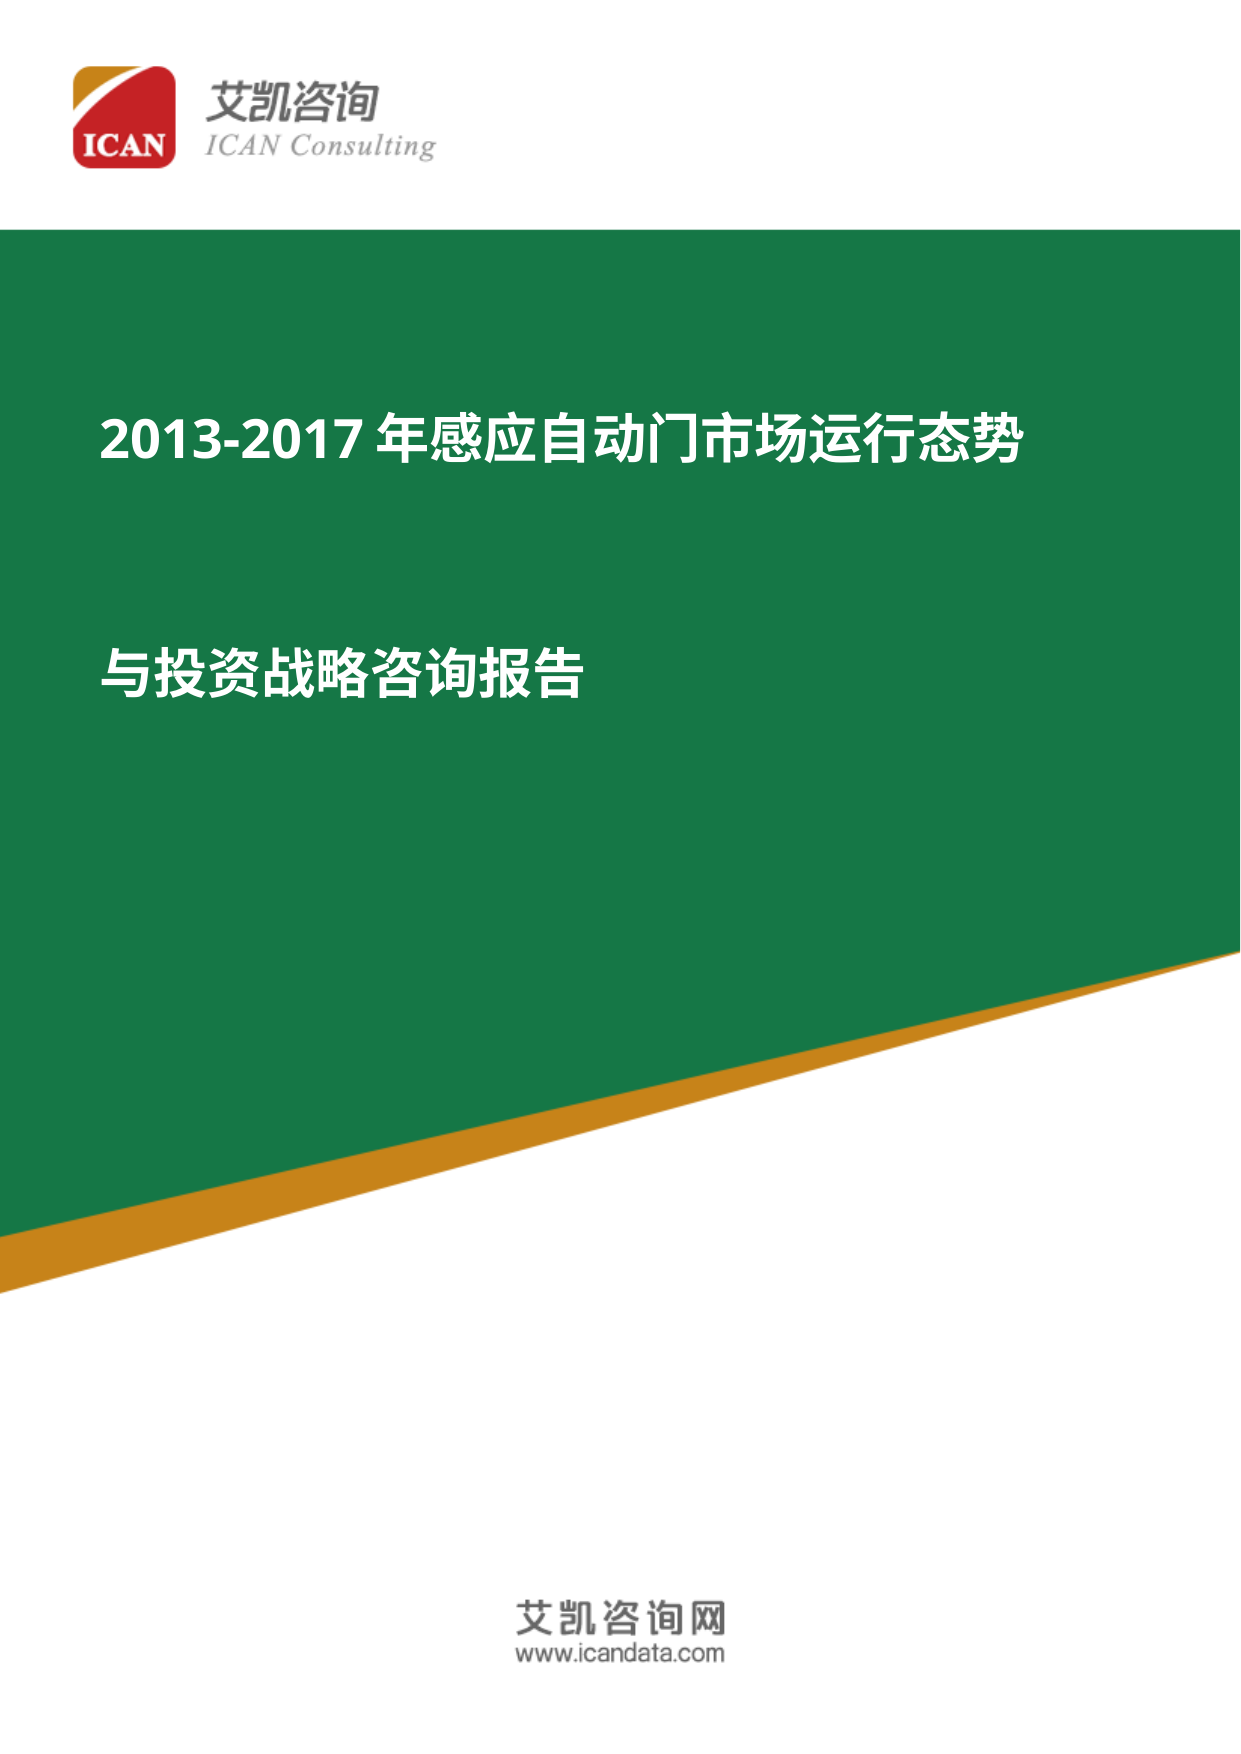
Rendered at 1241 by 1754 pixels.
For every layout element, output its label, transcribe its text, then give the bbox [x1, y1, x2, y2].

subtitle 2013-2017年感应自动门市场运行态势与投资战略咨询报告 [99, 386, 1053, 718]
picture [0, 5, 1241, 1754]
